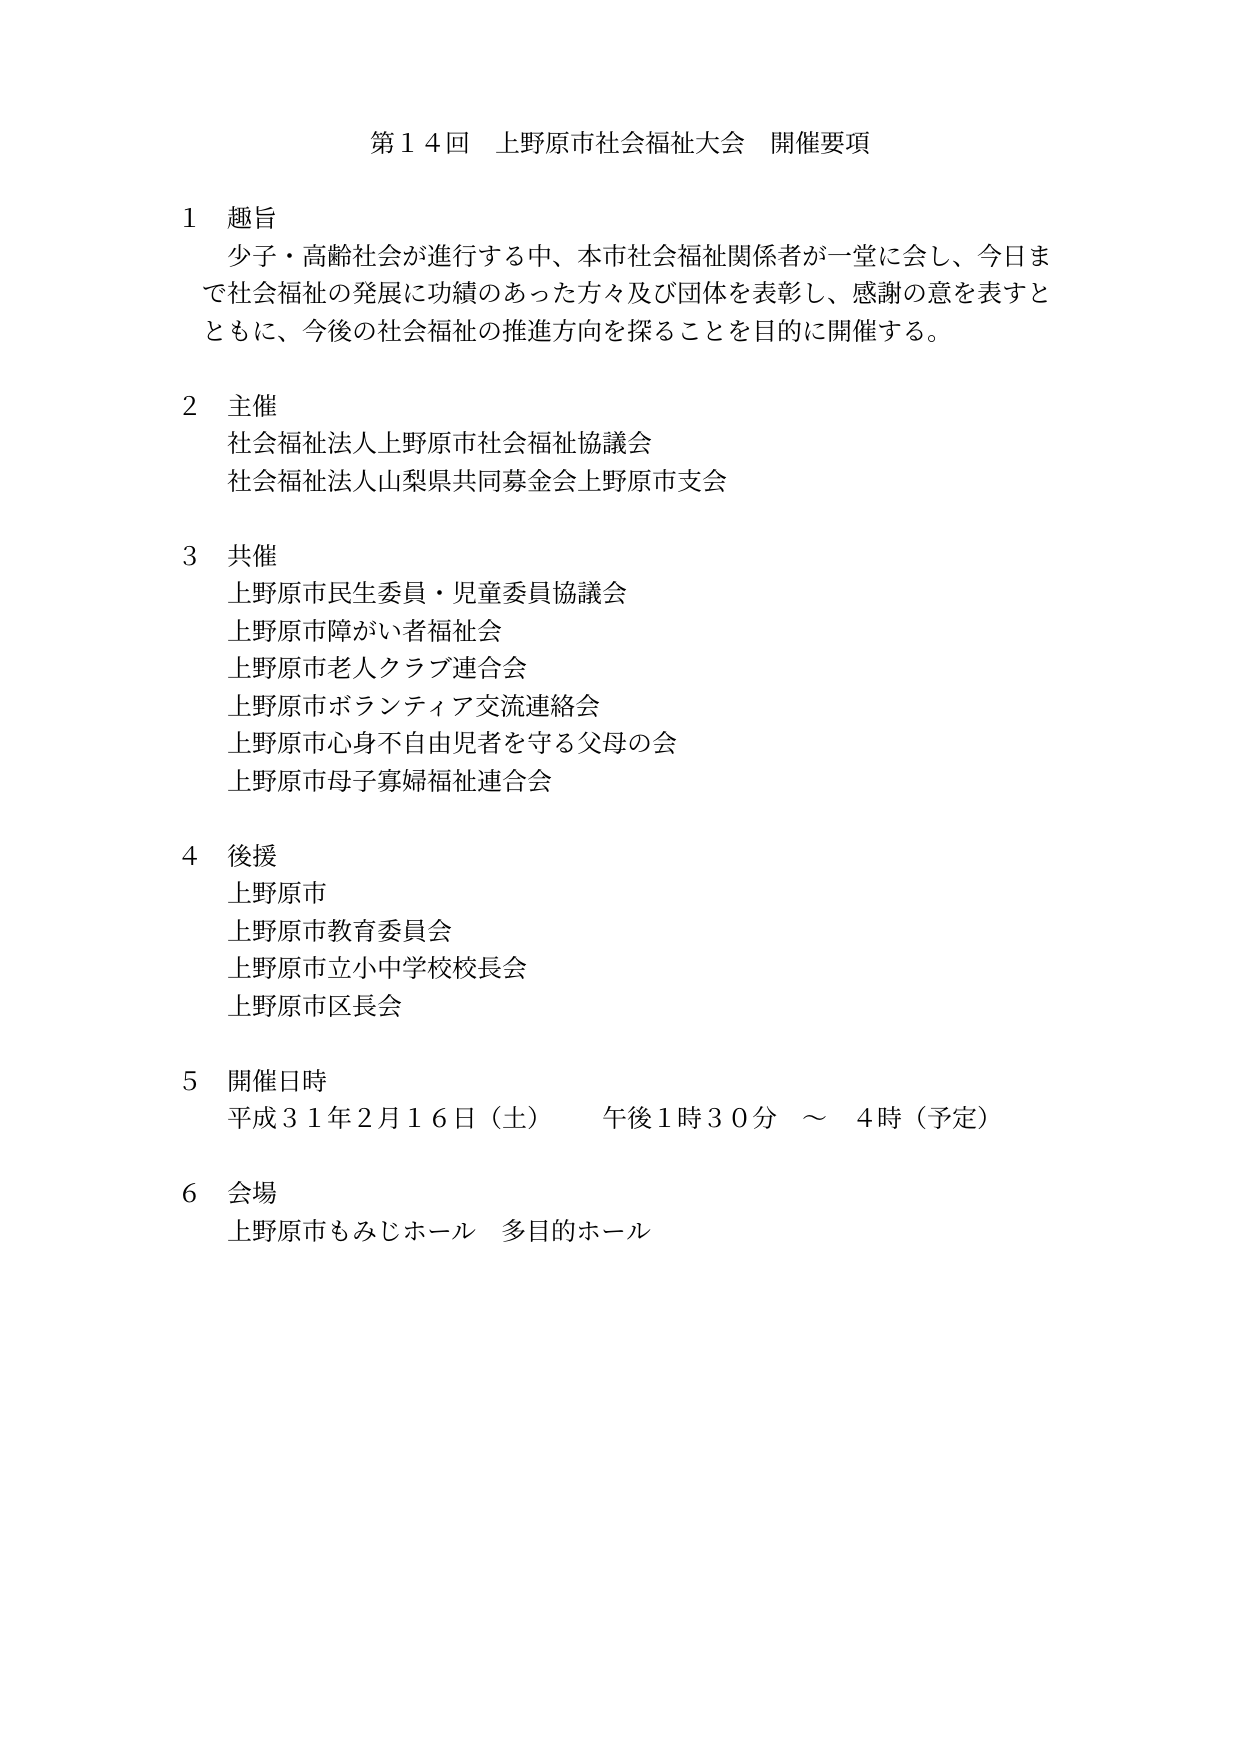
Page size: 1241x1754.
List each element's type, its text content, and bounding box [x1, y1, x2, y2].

text 上野原市教育委員会 [177, 910, 1063, 948]
text 上野原市区長会 [177, 985, 1063, 1023]
text １ 趣旨 [177, 198, 1063, 235]
text 上野原市母子寡婦福祉連合会 [177, 760, 1063, 798]
text 社会福祉法人上野原市社会福祉協議会 [177, 423, 1063, 460]
text 上野原市立小中学校校長会 [177, 948, 1063, 985]
text 上野原市障がい者福祉会 [177, 610, 1063, 648]
text 上野原市 [177, 873, 1063, 910]
text ６ 会場 [177, 1173, 1063, 1210]
text 上野原市老人クラブ連合会 [177, 648, 1063, 685]
text 平成３１年２月１６日（土） 午後１時３０分 ～ ４時（予定） [177, 1098, 1063, 1135]
text 上野原市民生委員・児童委員協議会 [177, 573, 1063, 610]
text ４ 後援 [177, 835, 1063, 873]
text ２ 主催 [177, 385, 1063, 423]
text 上野原市ボランティア交流連絡会 [177, 685, 1063, 723]
text ５ 開催日時 [177, 1060, 1063, 1098]
text 上野原市心身不自由児者を守る父母の会 [177, 723, 1063, 760]
text 少子・高齢社会が進行する中、本市社会福祉関係者が一堂に会し、今日まで社会福祉の発展に功績のあった方々及び団体を表彰し、感謝の意を表すとともに、今後の社会福祉の推進方向を探ることを目的に開催する。 [202, 235, 1063, 348]
text 第１４回 上野原市社会福祉大会 開催要項 [177, 123, 1063, 160]
text 社会福祉法人山梨県共同募金会上野原市支会 [177, 460, 1063, 498]
text 上野原市もみじホール 多目的ホール [177, 1210, 1063, 1248]
text ３ 共催 [177, 535, 1063, 573]
